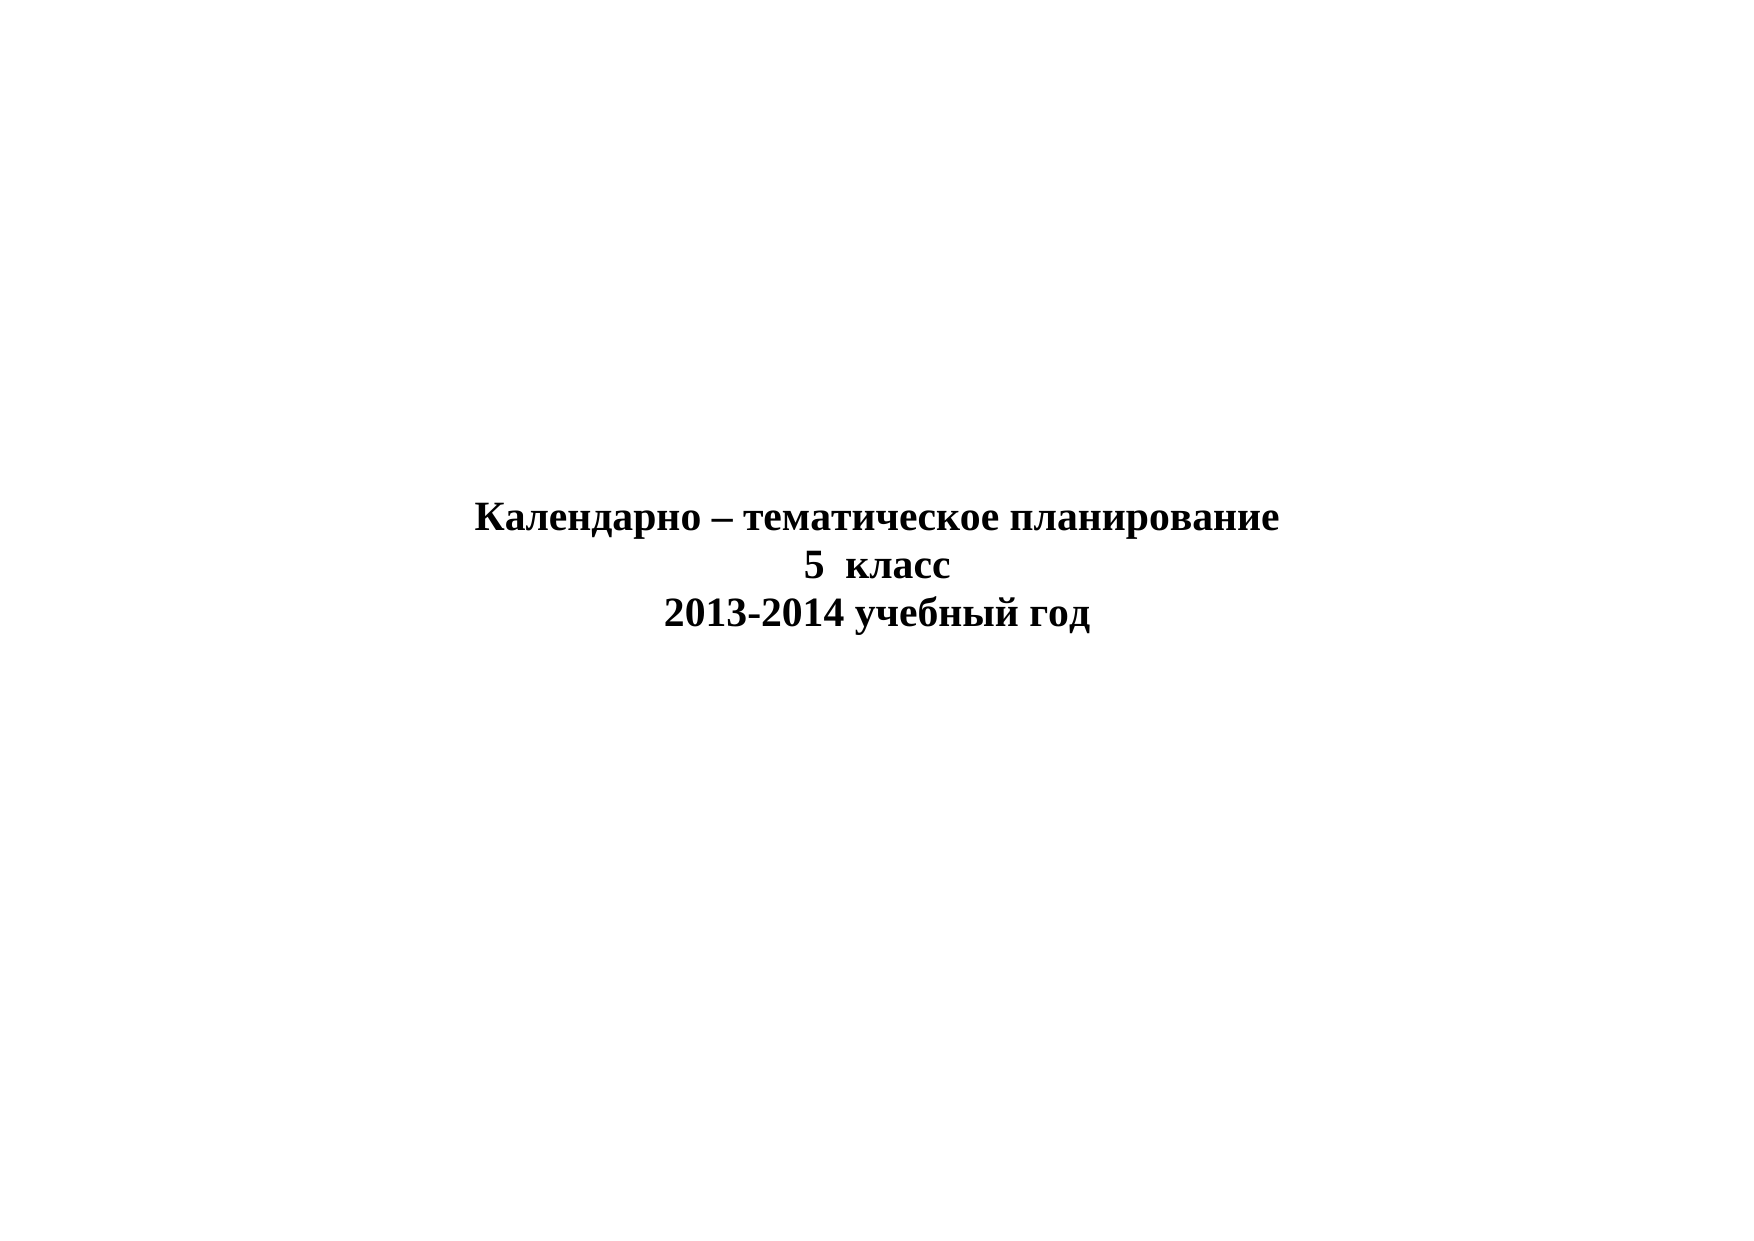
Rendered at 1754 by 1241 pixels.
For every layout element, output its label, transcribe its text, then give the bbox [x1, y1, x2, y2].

text 5 класс [89, 539, 1665, 587]
text Календарно – тематическое планирование [89, 491, 1665, 539]
text 2013-2014 учебный год [89, 587, 1665, 635]
